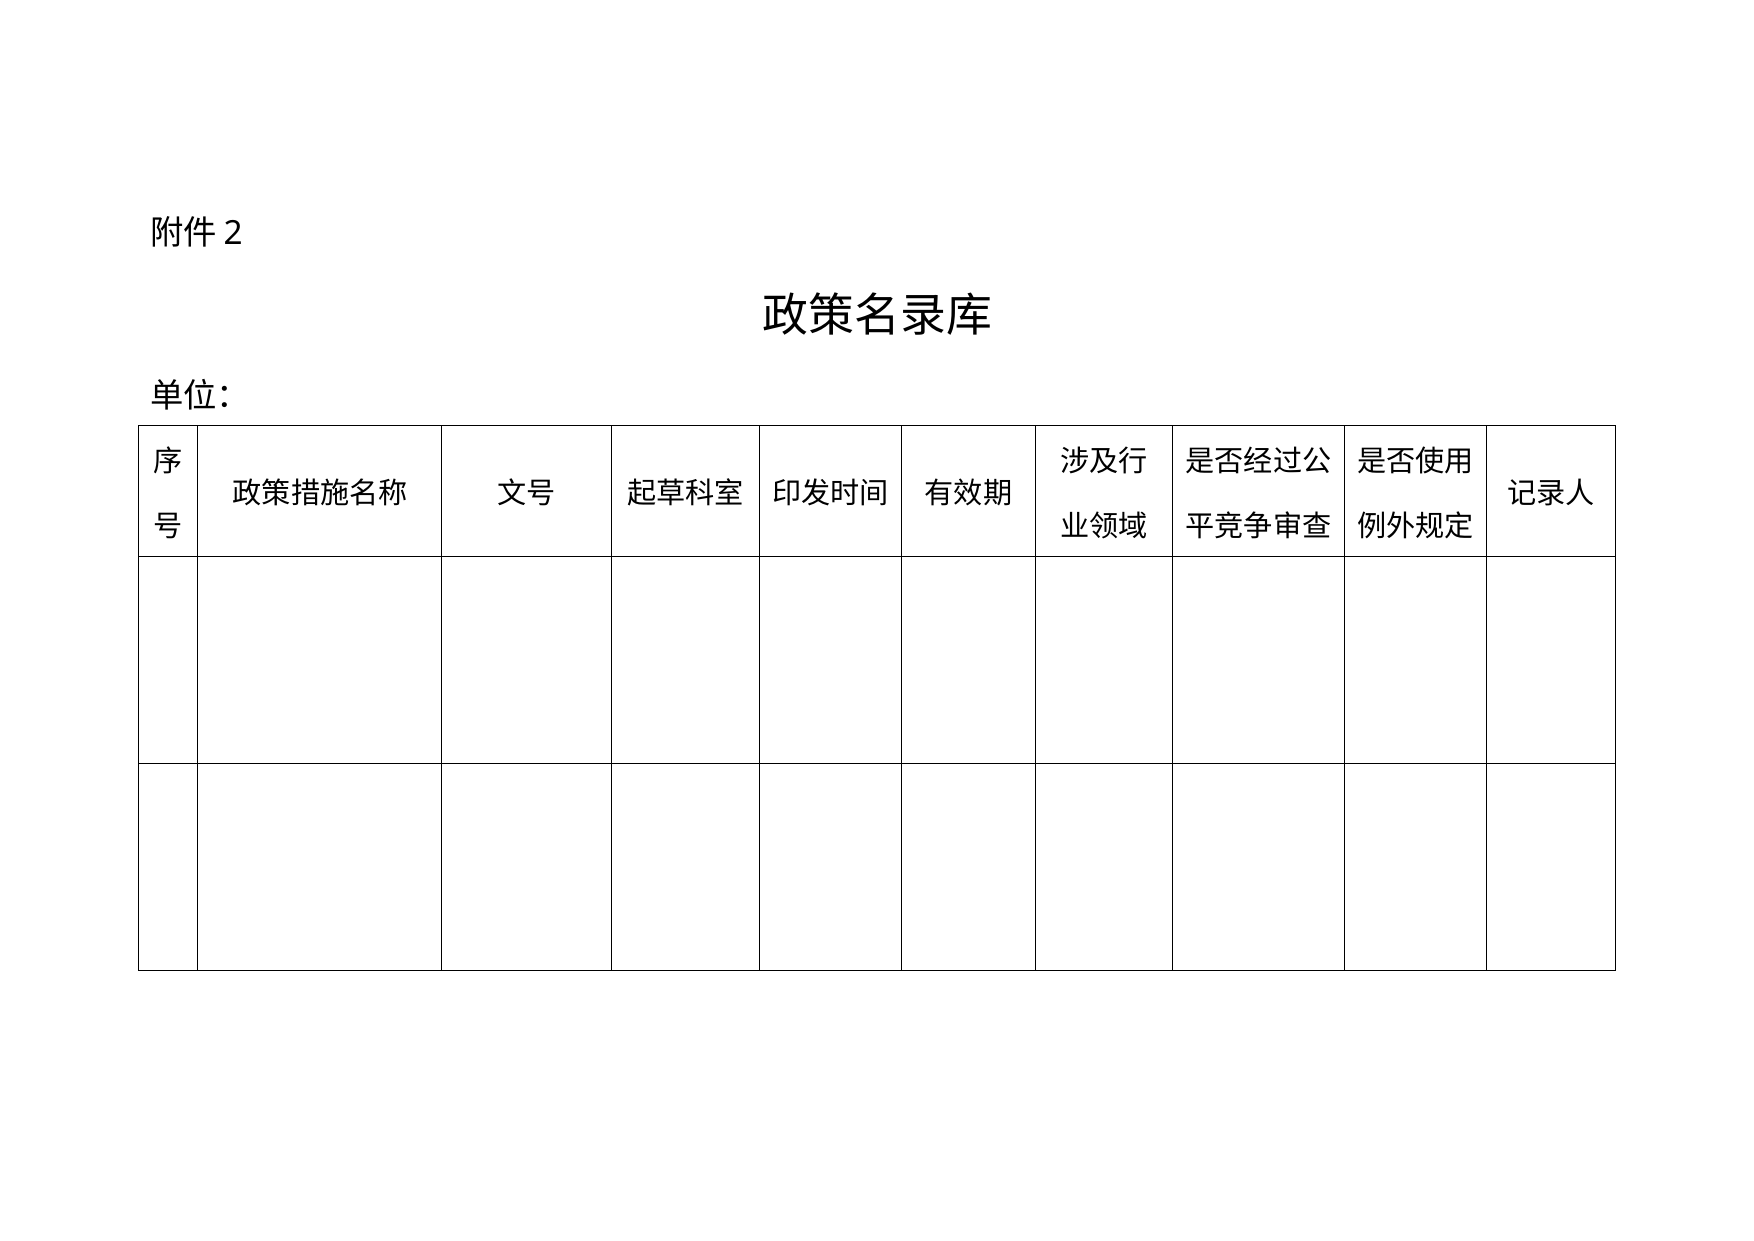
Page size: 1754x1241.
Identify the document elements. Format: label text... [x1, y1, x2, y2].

table_cell [1036, 557, 1172, 763]
table_header 有效期 [902, 426, 1035, 556]
table_cell [612, 764, 759, 969]
table_cell [760, 764, 901, 969]
table_cell [1345, 557, 1486, 763]
table_cell [1487, 764, 1615, 969]
table_cell [1173, 557, 1344, 763]
table_cell [1487, 557, 1615, 763]
table_header 文号 [442, 426, 611, 556]
table_header 是否经过公平竞争审查 [1173, 426, 1344, 556]
table_cell [442, 557, 611, 763]
text 附件2 [150, 198, 1604, 263]
table_cell [902, 764, 1035, 969]
table_header 起草科室 [612, 426, 759, 556]
table_cell [198, 764, 441, 969]
table_cell [139, 764, 197, 969]
table_header 记录人 [1487, 426, 1615, 556]
table_cell [760, 557, 901, 763]
table_header 涉及行业领域 [1036, 426, 1172, 556]
text 政策名录库 [150, 263, 1604, 360]
table_header 政策措施名称 [198, 426, 441, 556]
table_cell [1173, 764, 1344, 969]
table_header 是否使用例外规定 [1345, 426, 1486, 556]
table_cell [139, 557, 197, 763]
table_cell [1345, 764, 1486, 969]
table_cell [442, 764, 611, 969]
table_cell [198, 557, 441, 763]
table_header 序号 [139, 426, 197, 556]
table_header 印发时间 [760, 426, 901, 556]
table_cell [612, 557, 759, 763]
text 单位： [150, 360, 1604, 425]
table_cell [1036, 764, 1172, 969]
table_cell [902, 557, 1035, 763]
